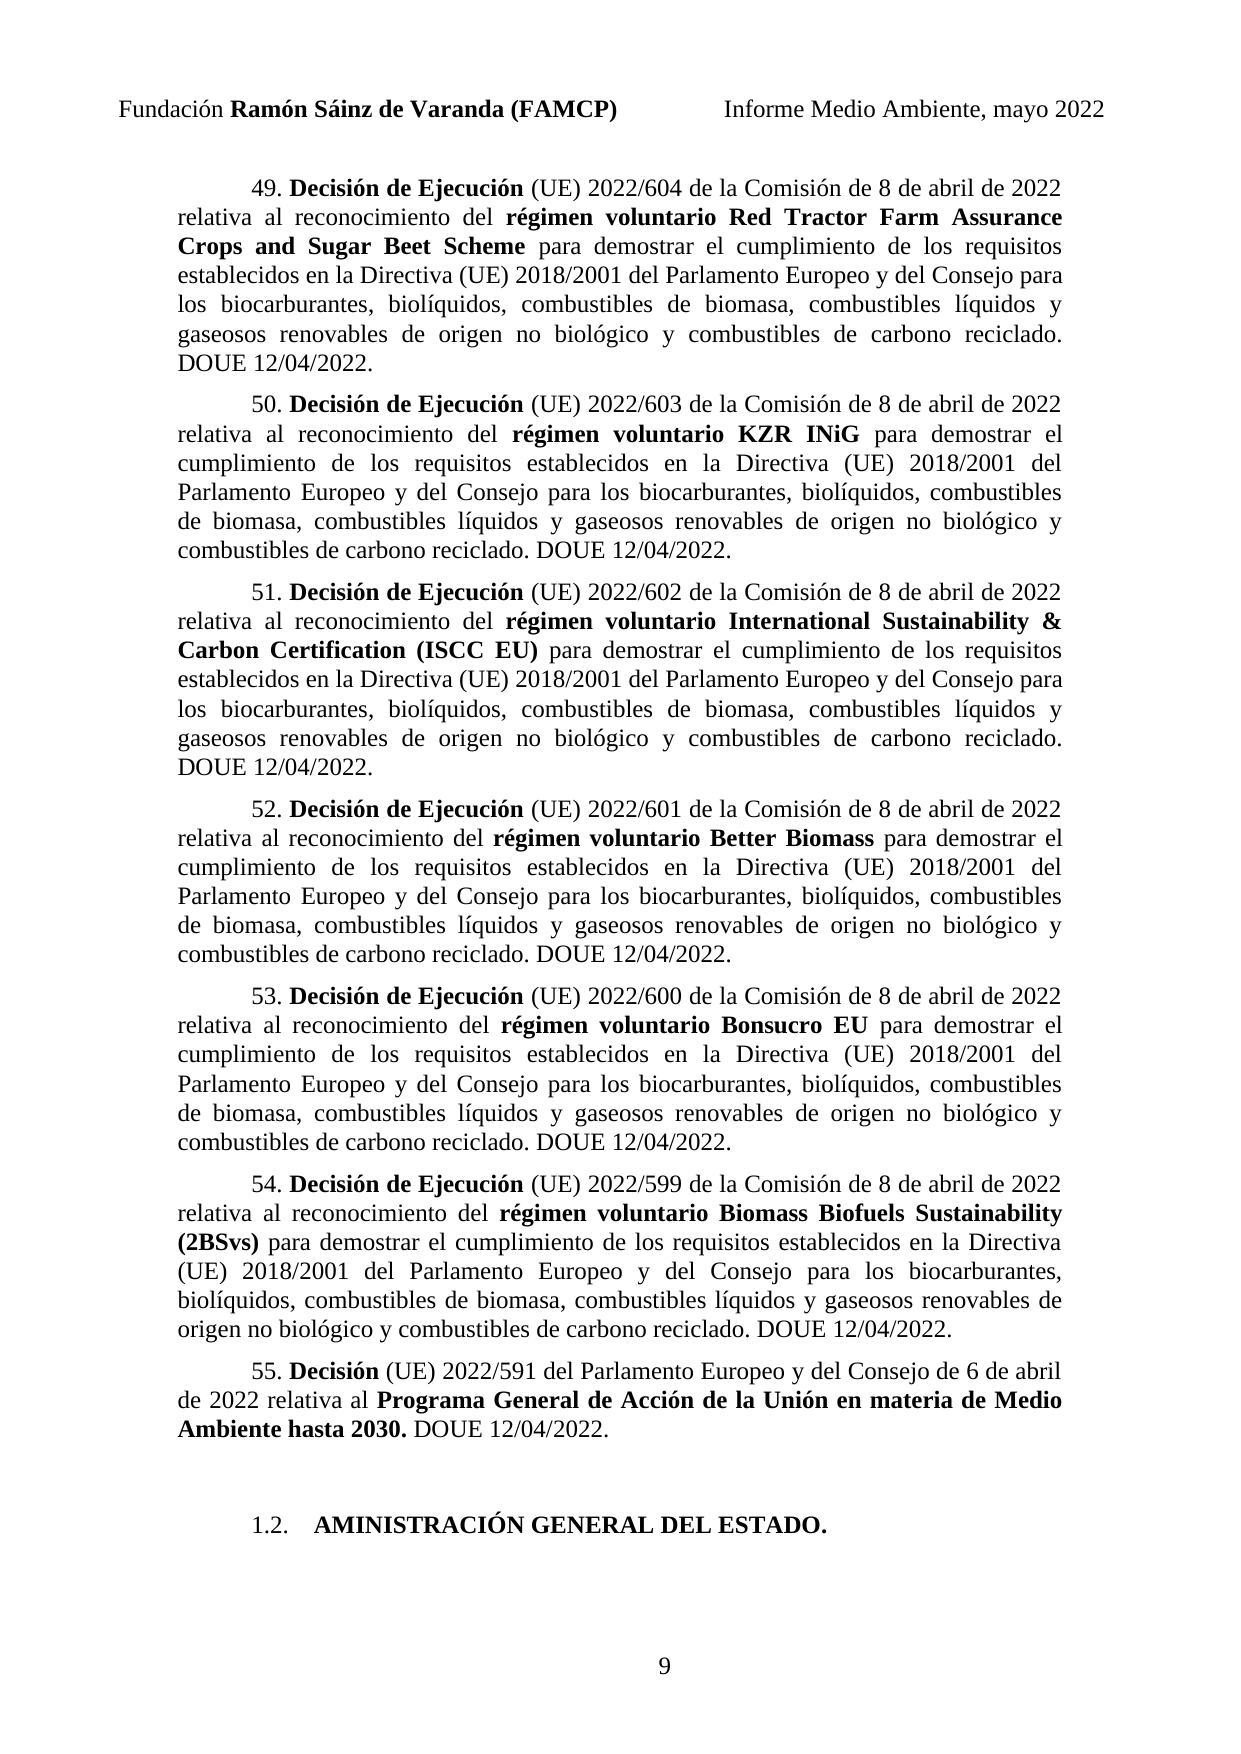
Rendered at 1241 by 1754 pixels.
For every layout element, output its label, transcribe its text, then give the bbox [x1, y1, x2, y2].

text 52. Decisión de Ejecución (UE) 2022/601 de la Comisión de 8 de abril de 2022 relativa al reconocimiento del régimen voluntario Better Biomass para demostrar el cumplimiento de los requisitos establecidos en la Directiva (UE) 2018/2001 del Parlamento Europeo y del Consejo para los biocarburantes, biolíquidos, combustibles de biomasa, combustibles líquidos y gaseosos renovables de origen no biológico y combustibles de carbono reciclado. DOUE 12/04/2022. [177, 794, 1063, 969]
text 49. Decisión de Ejecución (UE) 2022/604 de la Comisión de 8 de abril de 2022 relativa al reconocimiento del régimen voluntario Red Tractor Farm Assurance Crops and Sugar Beet Scheme para demostrar el cumplimiento de los requisitos establecidos en la Directiva (UE) 2018/2001 del Parlamento Europeo y del Consejo para los biocarburantes, biolíquidos, combustibles de biomasa, combustibles líquidos y gaseosos renovables de origen no biológico y combustibles de carbono reciclado. DOUE 12/04/2022. [177, 173, 1063, 377]
text 54. Decisión de Ejecución (UE) 2022/599 de la Comisión de 8 de abril de 2022 relativa al reconocimiento del régimen voluntario Biomass Biofuels Sustainability (2BSvs) para demostrar el cumplimiento de los requisitos establecidos en la Directiva (UE) 2018/2001 del Parlamento Europeo y del Consejo para los biocarburantes, biolíquidos, combustibles de biomasa, combustibles líquidos y gaseosos renovables de origen no biológico y combustibles de carbono reciclado. DOUE 12/04/2022. [177, 1169, 1063, 1344]
list AMINISTRACIÓN GENERAL DEL ESTADO. [251, 1510, 1063, 1539]
text 50. Decisión de Ejecución (UE) 2022/603 de la Comisión de 8 de abril de 2022 relativa al reconocimiento del régimen voluntario KZR INiG para demostrar el cumplimiento de los requisitos establecidos en la Directiva (UE) 2018/2001 del Parlamento Europeo y del Consejo para los biocarburantes, biolíquidos, combustibles de biomasa, combustibles líquidos y gaseosos renovables de origen no biológico y combustibles de carbono reciclado. DOUE 12/04/2022. [177, 389, 1063, 564]
text 53. Decisión de Ejecución (UE) 2022/600 de la Comisión de 8 de abril de 2022 relativa al reconocimiento del régimen voluntario Bonsucro EU para demostrar el cumplimiento de los requisitos establecidos en la Directiva (UE) 2018/2001 del Parlamento Europeo y del Consejo para los biocarburantes, biolíquidos, combustibles de biomasa, combustibles líquidos y gaseosos renovables de origen no biológico y combustibles de carbono reciclado. DOUE 12/04/2022. [177, 981, 1063, 1156]
text 51. Decisión de Ejecución (UE) 2022/602 de la Comisión de 8 de abril de 2022 relativa al reconocimiento del régimen voluntario International Sustainability & Carbon Certification (ISCC EU) para demostrar el cumplimiento de los requisitos establecidos en la Directiva (UE) 2018/2001 del Parlamento Europeo y del Consejo para los biocarburantes, biolíquidos, combustibles de biomasa, combustibles líquidos y gaseosos renovables de origen no biológico y combustibles de carbono reciclado. DOUE 12/04/2022. [177, 577, 1063, 781]
text 55. Decisión (UE) 2022/591 del Parlamento Europeo y del Consejo de 6 de abril de 2022 relativa al Programa General de Acción de la Unión en materia de Medio Ambiente hasta 2030. DOUE 12/04/2022. [177, 1356, 1063, 1444]
